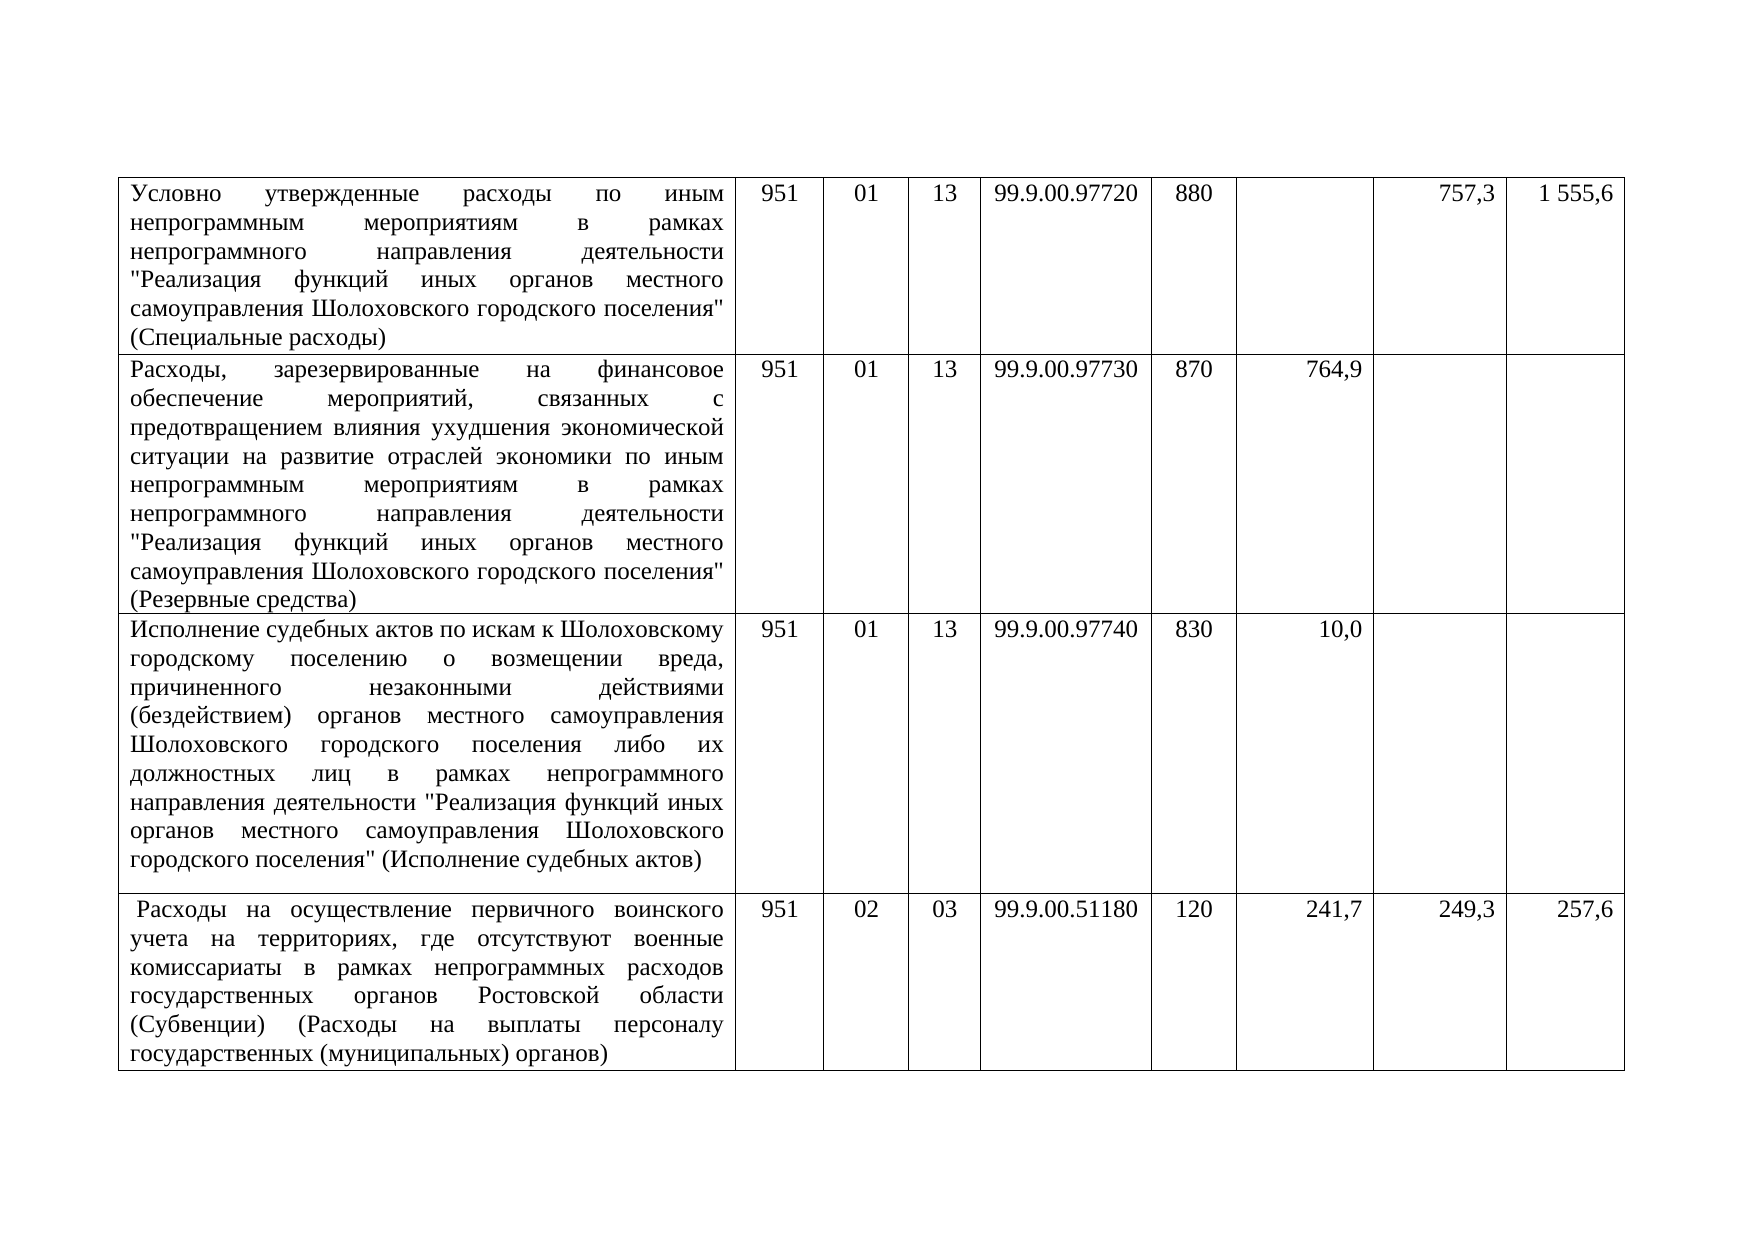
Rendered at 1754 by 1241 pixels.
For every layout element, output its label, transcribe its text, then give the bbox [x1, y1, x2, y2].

table_cell 241,7 [1237, 894, 1373, 1069]
table_cell 951 [736, 178, 823, 353]
table_cell 951 [736, 355, 823, 613]
table_cell [1507, 614, 1624, 893]
table_cell 01 [824, 614, 908, 893]
table_cell 13 [909, 614, 980, 893]
table_cell Расходы, зарезервированные на финансовое обеспечение мероприятий, связанных с предотвращением влияния ухудшения экономической ситуации на развитие отраслей экономики по иным непрограммным мероприятиям в рамках непрограммного направления деятельности "Реализация функций иных органов местного самоуправления Шолоховского городского поселения" (Резервные средства) [119, 355, 735, 613]
table_cell 951 [736, 614, 823, 893]
table_cell 10,0 [1237, 614, 1373, 893]
table_cell [1374, 355, 1506, 613]
table_cell 13 [909, 178, 980, 353]
table_cell 870 [1152, 355, 1236, 613]
table_cell 830 [1152, 614, 1236, 893]
table_cell 99.9.00.51180 [981, 894, 1151, 1069]
table_cell 951 [736, 894, 823, 1069]
table_cell 757,3 [1374, 178, 1506, 353]
table_cell Исполнение судебных актов по искам к Шолоховскому городскому поселению о возмещении вреда, причиненного незаконными действиями (бездействием) органов местного самоуправления Шолоховского городского поселения либо их должностных лиц в рамках непрограммного направления деятельности "Реализация функций иных органов местного самоуправления Шолоховского городского поселения" (Исполнение судебных актов) [119, 614, 735, 893]
table_cell Расходы на осуществление первичного воинского учета на территориях, где отсутствуют военные комиссариаты в рамках непрограммных расходов государственных органов Ростовской области (Субвенции) (Расходы на выплаты персоналу государственных (муниципальных) органов) [119, 894, 735, 1069]
table_cell 13 [909, 355, 980, 613]
table_cell Условно утвержденные расходы по иным непрограммным мероприятиям в рамках непрограммного направления деятельности "Реализация функций иных органов местного самоуправления Шолоховского городского поселения" (Специальные расходы) [119, 178, 735, 353]
table_cell 880 [1152, 178, 1236, 353]
table_cell 1 555,6 [1507, 178, 1624, 353]
table_cell 99.9.00.97720 [981, 178, 1151, 353]
table_cell 120 [1152, 894, 1236, 1069]
table_cell [1374, 614, 1506, 893]
table_cell 257,6 [1507, 894, 1624, 1069]
table_cell [1237, 178, 1373, 353]
table_cell 01 [824, 355, 908, 613]
table_cell 03 [909, 894, 980, 1069]
table_cell 99.9.00.97730 [981, 355, 1151, 613]
table_cell 764,9 [1237, 355, 1373, 613]
table_cell 01 [824, 178, 908, 353]
table_cell 02 [824, 894, 908, 1069]
table_cell 249,3 [1374, 894, 1506, 1069]
table_cell 99.9.00.97740 [981, 614, 1151, 893]
table_cell [1507, 355, 1624, 613]
